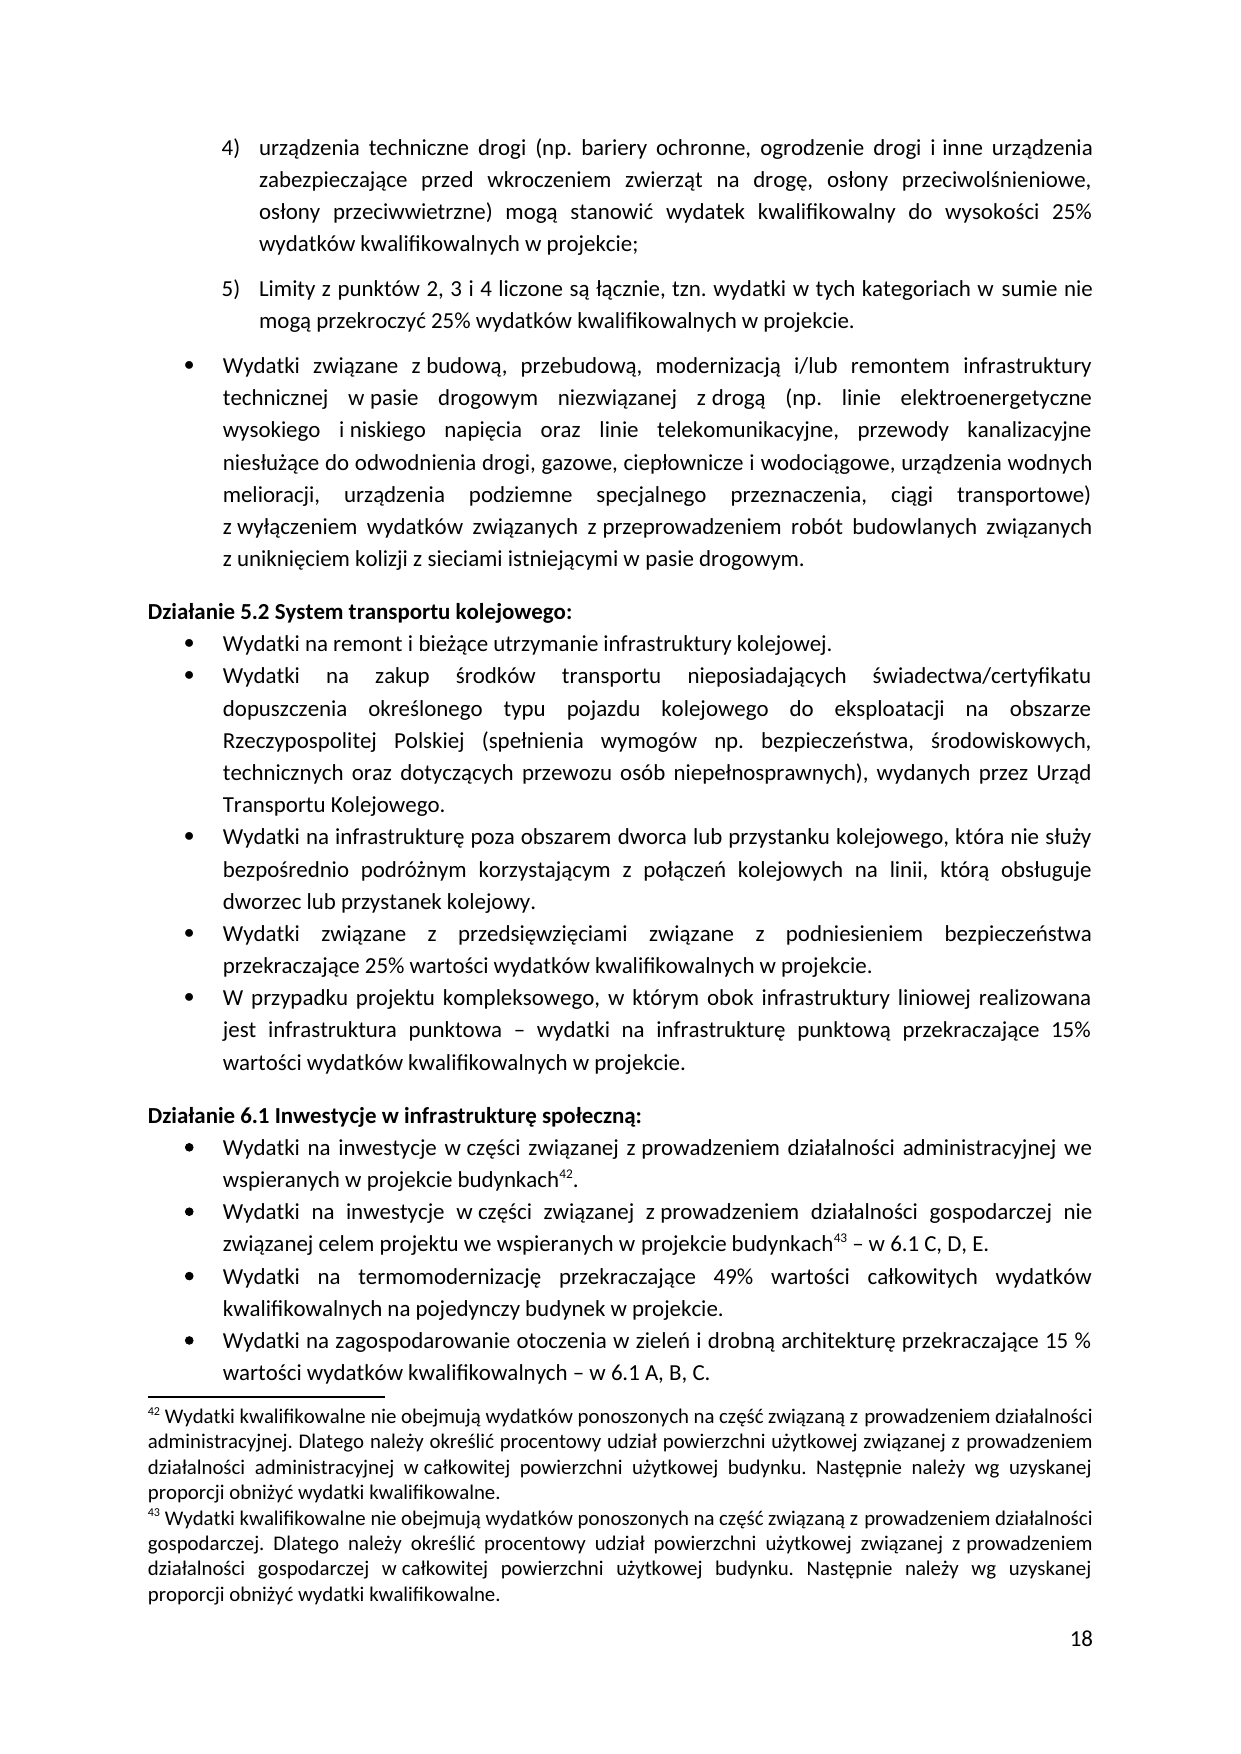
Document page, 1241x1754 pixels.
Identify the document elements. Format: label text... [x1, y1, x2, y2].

list Wydatki na infrastrukturę poza obszarem dworca lub przystanku kolejowego, która nie służy bezpośrednio podróżnym korzystającym z połączeń kolejowych na linii, którą obsługuje dworzec lub przystanek kolejowy. [185, 822, 1093, 915]
list Wydatki na inwestycje w części związanej z prowadzeniem działalności administracyjnej we wspieranych w projekcie budynkach. [185, 1133, 1093, 1193]
list Wydatki związane z budową, przebudową, modernizacją i/lub remontem infrastruktury technicznej w pasie drogowym niezwiązanej z drogą (np. linie elektroenergetyczne wysokiego i niskiego napięcia oraz linie telekomunikacyjne, przewody kanalizacyjne niesłużące do odwodnienia drogi, gazowe, ciepłownicze i wodociągowe, urządzenia wodnych melioracji, urządzenia podziemne specjalnego przeznaczenia, ciągi transportowe) z wyłączeniem wydatków związanych z przeprowadzeniem robót budowlanych związanych z uniknięciem kolizji z sieciami istniejącymi w pasie drogowym. [185, 351, 1093, 572]
text Działanie 6.1 Inwestycje w infrastrukturę społeczną: [148, 1101, 1093, 1129]
list Wydatki na zakup środków transportu nieposiadających świadectwa/certyfikatu dopuszczenia określonego typu pojazdu kolejowego do eksploatacji na obszarze Rzeczypospolitej Polskiej (spełnienia wymogów np. bezpieczeństwa, środowiskowych, technicznych oraz dotyczących przewozu osób niepełnosprawnych), wydanych przez Urząd Transportu Kolejowego. [185, 662, 1093, 818]
list Wydatki na termomodernizację przekraczające 49% wartości całkowitych wydatków kwalifikowalnych na pojedynczy budynek w projekcie. [185, 1262, 1093, 1322]
list Wydatki na zagospodarowanie otoczenia w zieleń i drobną architekturę przekraczające 15 % wartości wydatków kwalifikowalnych – w 6.1 A, B, C. [185, 1326, 1093, 1386]
list W przypadku projektu kompleksowego, w którym obok infrastruktury liniowej realizowana jest infrastruktura punktowa – wydatki na infrastrukturę punktową przekraczające 15% wartości wydatków kwalifikowalnych w projekcie. [185, 983, 1093, 1076]
list Limity z punktów 2, 3 i 4 liczone są łącznie, tzn. wydatki w tych kategoriach w sumie nie mogą przekroczyć 25% wydatków kwalifikowalnych w projekcie. [221, 274, 1093, 334]
list urządzenia techniczne drogi (np. bariery ochronne, ogrodzenie drogi i inne urządzenia zabezpieczające przed wkroczeniem zwierząt na drogę, osłony przeciwolśnieniowe, osłony przeciwwietrzne) mogą stanowić wydatek kwalifikowalny do wysokości 25% wydatków kwalifikowalnych w projekcie; [221, 133, 1093, 257]
list Wydatki na remont i bieżące utrzymanie infrastruktury kolejowej. [185, 629, 1093, 657]
text Działanie 5.2 System transportu kolejowego: [148, 597, 1093, 625]
list Wydatki związane z przedsięwzięciami związane z podniesieniem bezpieczeństwa przekraczające 25% wartości wydatków kwalifikowalnych w projekcie. [185, 919, 1093, 979]
list Wydatki na inwestycje w części związanej z prowadzeniem działalności gospodarczej nie związanej celem projektu we wspieranych w projekcie budynkach – w 6.1 C, D, E. [185, 1197, 1093, 1258]
